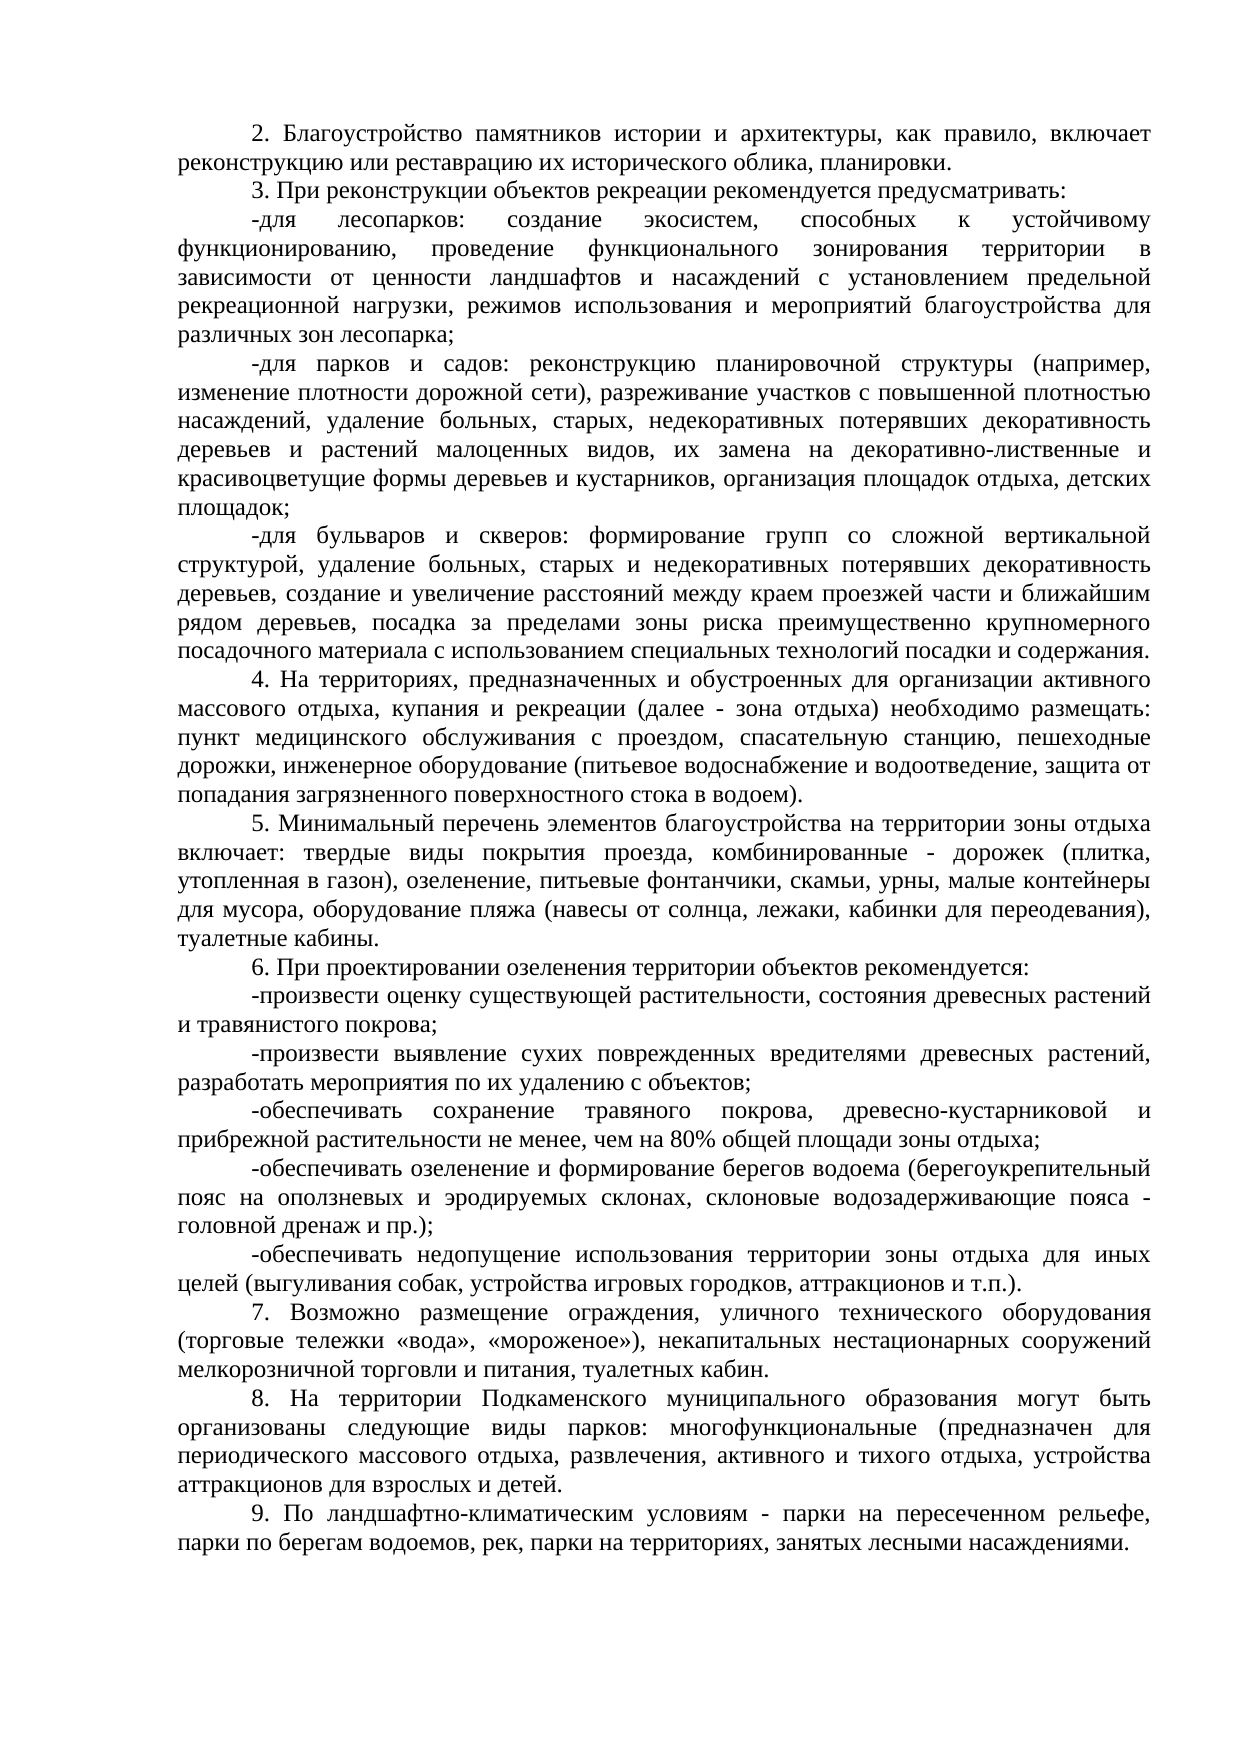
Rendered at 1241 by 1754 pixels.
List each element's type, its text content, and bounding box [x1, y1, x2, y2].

text -для парков и садов: реконструкцию планировочной структуры (например, изменение плотности дорожной сети), разреживание участков с повышенной плотностью насаждений, удаление больных, старых, недекоративных потерявших декоративность деревьев и растений малоценных видов, их замена на декоративно-лиственные и красивоцветущие формы деревьев и кустарников, организация площадок отдыха, детских площадок; [177, 348, 1152, 521]
text -произвести выявление сухих поврежденных вредителями древесных растений, разработать мероприятия по их удалению с объектов; [177, 1038, 1152, 1096]
text -обеспечивать озеленение и формирование берегов водоема (берегоукрепительный пояс на оползневых и эродируемых склонах, склоновые водозадерживающие пояса - головной дренаж и пр.); [177, 1153, 1152, 1239]
text -произвести оценку существующей растительности, состояния древесных растений и травянистого покрова; [177, 981, 1152, 1038]
text 4. На территориях, предназначенных и обустроенных для организации активного массового отдыха, купания и рекреации (далее - зона отдыха) необходимо размещать: пункт медицинского обслуживания с проездом, спасательную станцию, пешеходные дорожки, инженерное оборудование (питьевое водоснабжение и водоотведение, защита от попадания загрязненного поверхностного стока в водоем). [177, 664, 1152, 808]
text -для бульваров и скверов: формирование групп со сложной вертикальной структурой, удаление больных, старых и недекоративных потерявших декоративность деревьев, создание и увеличение расстояний между краем проезжей части и ближайшим рядом деревьев, посадка за пределами зоны риска преимущественно крупномерного посадочного материала с использованием специальных технологий посадки и содержания. [177, 521, 1152, 664]
text 9. По ландшафтно-климатическим условиям - парки на пересеченном рельефе, парки по берегам водоемов, рек, парки на территориях, занятых лесными насаждениями. [177, 1498, 1152, 1556]
text 3. При реконструкции объектов рекреации рекомендуется предусматривать: [177, 176, 1152, 204]
text -обеспечивать сохранение травяного покрова, древесно-кустарниковой и прибрежной растительности не менее, чем на 80% общей площади зоны отдыха; [177, 1096, 1152, 1153]
text 7. Возможно размещение ограждения, уличного технического оборудования (торговые тележки «вода», «мороженое»), некапитальных нестационарных сооружений мелкорозничной торговли и питания, туалетных кабин. [177, 1297, 1152, 1383]
text 6. При проектировании озеленения территории объектов рекомендуется: [177, 952, 1152, 981]
text -обеспечивать недопущение использования территории зоны отдыха для иных целей (выгуливания собак, устройства игровых городков, аттракционов и т.п.). [177, 1239, 1152, 1297]
text 2. Благоустройство памятников истории и архитектуры, как правило, включает реконструкцию или реставрацию их исторического облика, планировки. [177, 118, 1152, 176]
text 8. На территории Подкаменского муниципального образования могут быть организованы следующие виды парков: многофункциональные (предназначен для периодического массового отдыха, развлечения, активного и тихого отдыха, устройства аттракционов для взрослых и детей. [177, 1383, 1152, 1498]
text -для лесопарков: создание экосистем, способных к устойчивому функционированию, проведение функционального зонирования территории в зависимости от ценности ландшафтов и насаждений с установлением предельной рекреационной нагрузки, режимов использования и мероприятий благоустройства для различных зон лесопарка; [177, 204, 1152, 348]
text 5. Минимальный перечень элементов благоустройства на территории зоны отдыха включает: твердые виды покрытия проезда, комбинированные - дорожек (плитка, утопленная в газон), озеленение, питьевые фонтанчики, скамьи, урны, малые контейнеры для мусора, оборудование пляжа (навесы от солнца, лежаки, кабинки для переодевания), туалетные кабины. [177, 808, 1152, 952]
